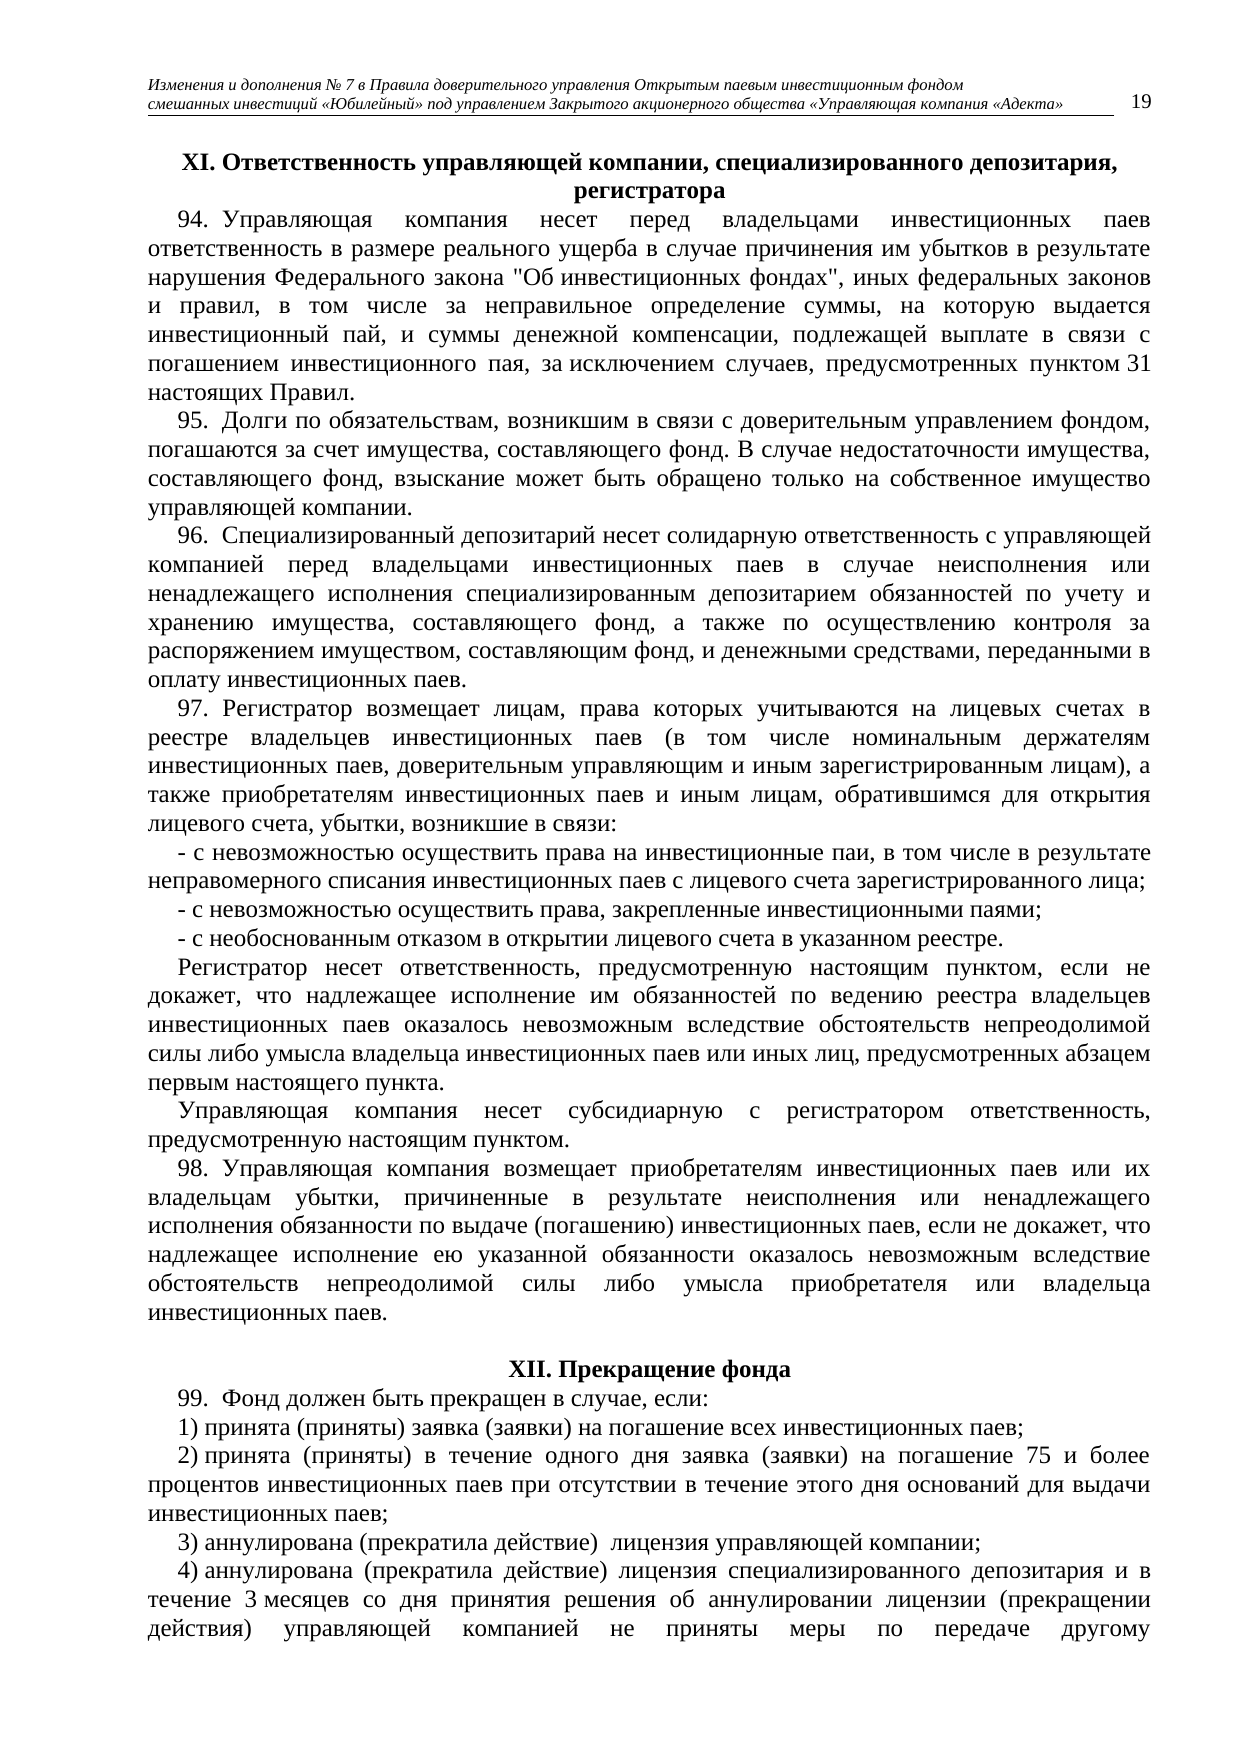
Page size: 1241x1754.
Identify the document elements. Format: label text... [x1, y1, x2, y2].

text 98. Управляющая компания возмещает приобретателям инвестиционных паев или их владельцам убытки, причиненные в результате неисполнения или ненадлежащего исполнения обязанности по выдаче (погашению) инвестиционных паев, если не докажет, что надлежащее исполнение ею указанной обязанности оказалось невозможным вследствие обстоятельств непреодолимой силы либо умысла приобретателя или владельца инвестиционных паев. [148, 1153, 1152, 1326]
text - с невозможностью осуществить права на инвестиционные паи, в том числе в результате неправомерного списания инвестиционных паев с лицевого счета зарегистрированного лица; [148, 837, 1152, 894]
text Управляющая компания несет субсидиарную с регистратором ответственность, предусмотренную настоящим пунктом. [148, 1096, 1152, 1153]
text - с необоснованным отказом в открытии лицевого счета в указанном реестре. [148, 923, 1152, 952]
text - с невозможностью осуществить права, закрепленные инвестиционными паями; [148, 894, 1152, 923]
text 2) принята (приняты) в течение одного дня заявка (заявки) на погашение 75 и более процентов инвестиционных паев при отсутствии в течение этого дня оснований для выдачи инвестиционных паев; [148, 1441, 1152, 1527]
text 94. Управляющая компания несет перед владельцами инвестиционных паев ответственность в размере реального ущерба в случае причинения им убытков в результате нарушения Федерального закона "Об инвестиционных фондах", иных федеральных законов и правил, в том числе за неправильное определение суммы, на которую выдается инвестиционный пай, и суммы денежной компенсации, подлежащей выплате в связи с погашением инвестиционного пая, за исключением случаев, предусмотренных пунктом 31 настоящих Правил. [148, 204, 1152, 406]
subtitle XII. Прекращение фонда [148, 1354, 1152, 1383]
text 97. Регистратор возмещает лицам, права которых учитываются на лицевых счетах в реестре владельцев инвестиционных паев (в том числе номинальным держателям инвестиционных паев, доверительным управляющим и иным зарегистрированным лицам), а также приобретателям инвестиционных паев и иным лицам, обратившимся для открытия лицевого счета, убытки, возникшие в связи: [148, 693, 1152, 837]
text 1) принята (приняты) заявка (заявки) на погашение всех инвестиционных паев; [148, 1412, 1152, 1441]
text 95. Долги по обязательствам, возникшим в связи с доверительным управлением фондом, погашаются за счет имущества, составляющего фонд. В случае недостаточности имущества, составляющего фонд, взыскание может быть обращено только на собственное имущество управляющей компании. [148, 406, 1152, 521]
text Регистратор несет ответственность, предусмотренную настоящим пунктом, если не докажет, что надлежащее исполнение им обязанностей по ведению реестра владельцев инвестиционных паев оказалось невозможным вследствие обстоятельств непреодолимой силы либо умысла владельца инвестиционных паев или иных лиц, предусмотренных абзацем первым настоящего пункта. [148, 952, 1152, 1096]
text 96. Специализированный депозитарий несет солидарную ответственность с управляющей компанией перед владельцами инвестиционных паев в случае неисполнения или ненадлежащего исполнения специализированным депозитарием обязанностей по учету и хранению имущества, составляющего фонд, а также по осуществлению контроля за распоряжением имуществом, составляющим фонд, и денежными средствами, переданными в оплату инвестиционных паев. [148, 521, 1152, 693]
text 99. Фонд должен быть прекращен в случае, если: [148, 1383, 1152, 1412]
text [148, 1556, 1152, 1642]
text 3) аннулирована (прекратила действие) лицензия управляющей компании; [148, 1527, 1152, 1556]
subtitle XI. Ответственность управляющей компании, специализированного депозитария, регистратора [148, 147, 1152, 204]
